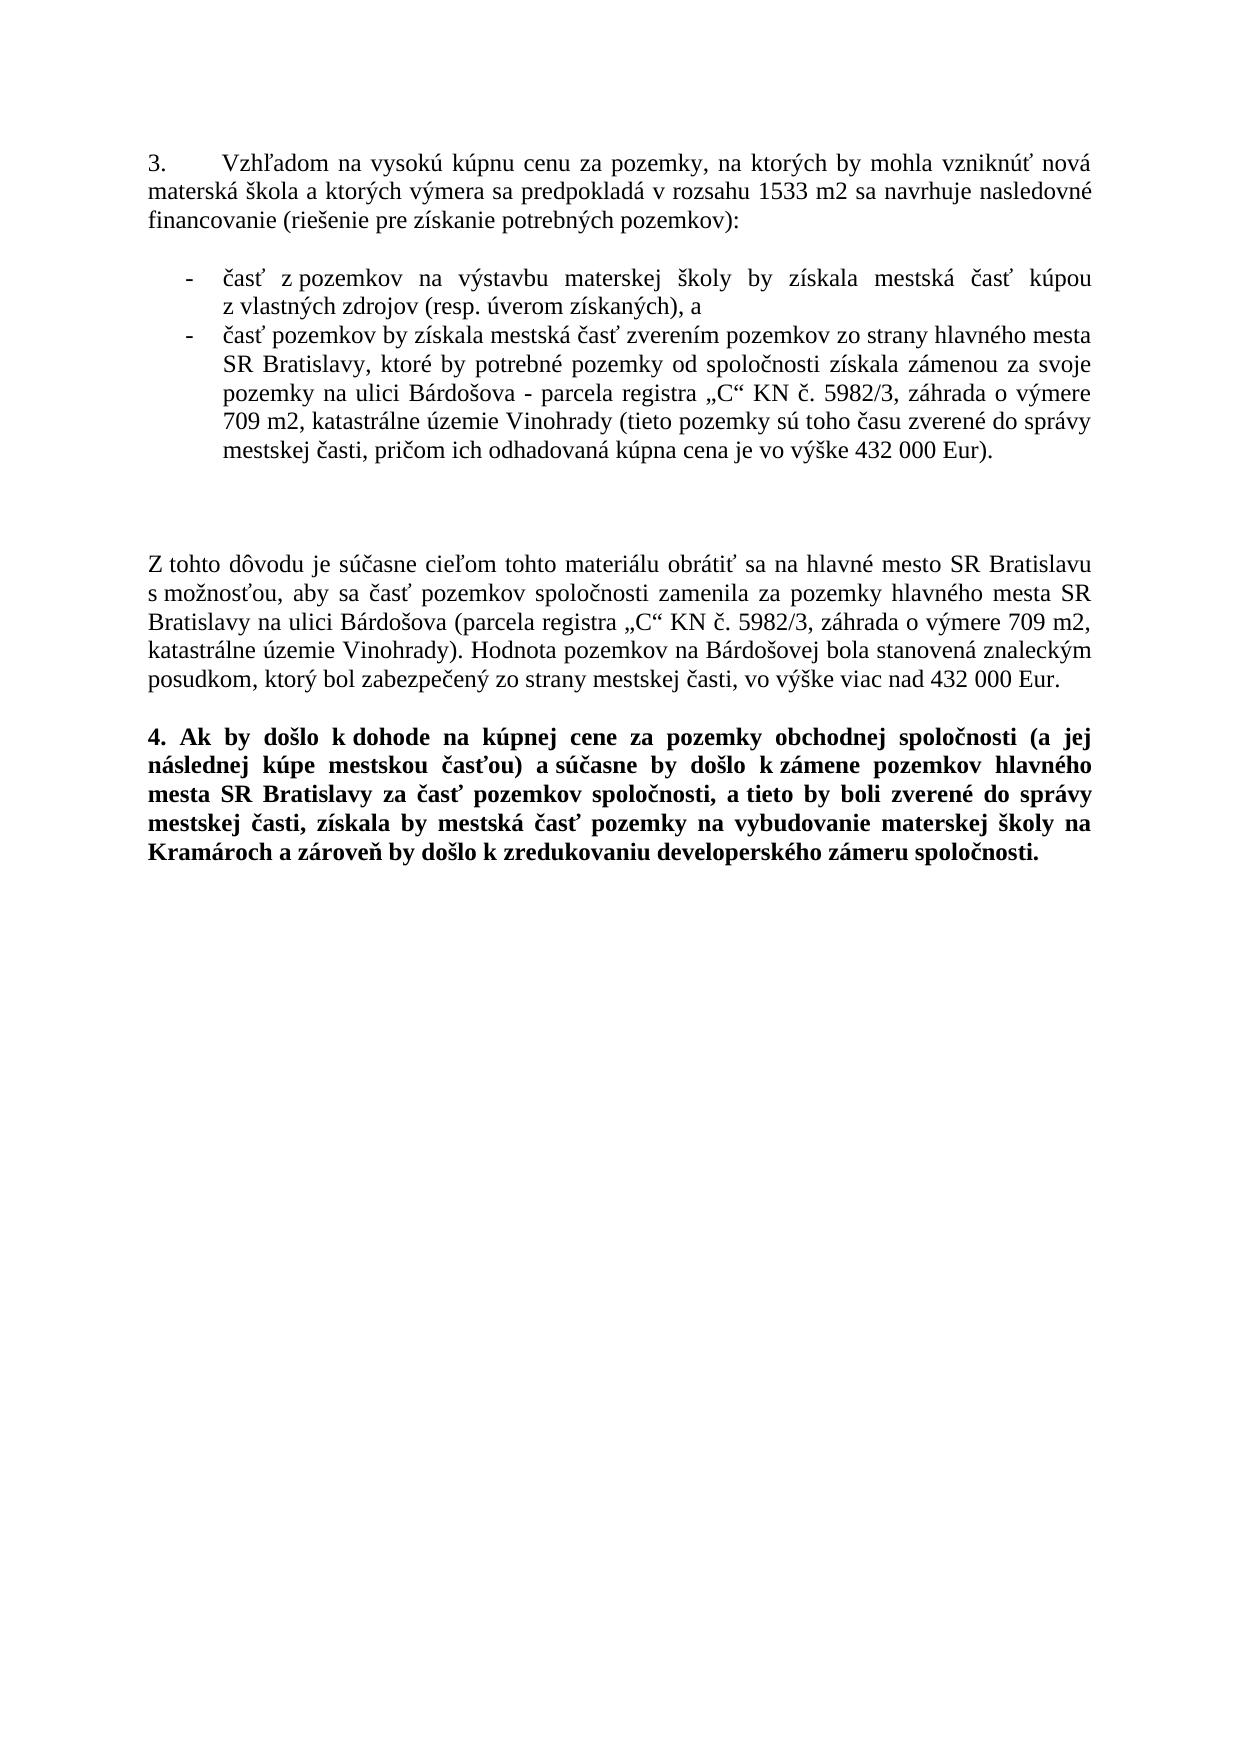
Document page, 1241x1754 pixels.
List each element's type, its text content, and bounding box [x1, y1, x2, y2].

text Z tohto dôvodu je súčasne cieľom tohto materiálu obrátiť sa na hlavné mesto SR Bratislavu s možnosťou, aby sa časť pozemkov spoločnosti zamenila za pozemky hlavného mesta SR Bratislavy na ulici Bárdošova (parcela registra „C“ KN č. 5982/3, záhrada o výmere 709 m2, katastrálne územie Vinohrady). Hodnota pozemkov na Bárdošovej bola stanovená znaleckým posudkom, ktorý bol zabezpečený zo strany mestskej časti, vo výške viac nad 432 000 Eur. [148, 549, 1093, 693]
text 4. Ak by došlo k dohode na kúpnej cene za pozemky obchodnej spoločnosti (a jej následnej kúpe mestskou časťou) a súčasne by došlo k zámene pozemkov hlavného mesta SR Bratislavy za časť pozemkov spoločnosti, a tieto by boli zverené do správy mestskej časti, získala by mestská časť pozemky na vybudovanie materskej školy na Kramároch a zároveň by došlo k zredukovaniu developerského zámeru spoločnosti. [148, 722, 1093, 866]
list časť z pozemkov na výstavbu materskej školy by získala mestská časť kúpou z vlastných zdrojov (resp. úverom získaných), a [185, 263, 1093, 320]
text 3. Vzhľadom na vysokú kúpnu cenu za pozemky, na ktorých by mohla vzniknúť nová materská škola a ktorých výmera sa predpokladá v rozsahu 1533 m2 sa navrhuje nasledovné financovanie (riešenie pre získanie potrebných pozemkov): [148, 148, 1093, 234]
list časť pozemkov by získala mestská časť zverením pozemkov zo strany hlavného mesta SR Bratislavy, ktoré by potrebné pozemky od spoločnosti získala zámenou za svoje pozemky na ulici Bárdošova - parcela registra „C“ KN č. 5982/3, záhrada o výmere 709 m2, katastrálne územie Vinohrady (tieto pozemky sú toho času zverené do správy mestskej časti, pričom ich odhadovaná kúpna cena je vo výške 432 000 Eur). [185, 320, 1093, 464]
